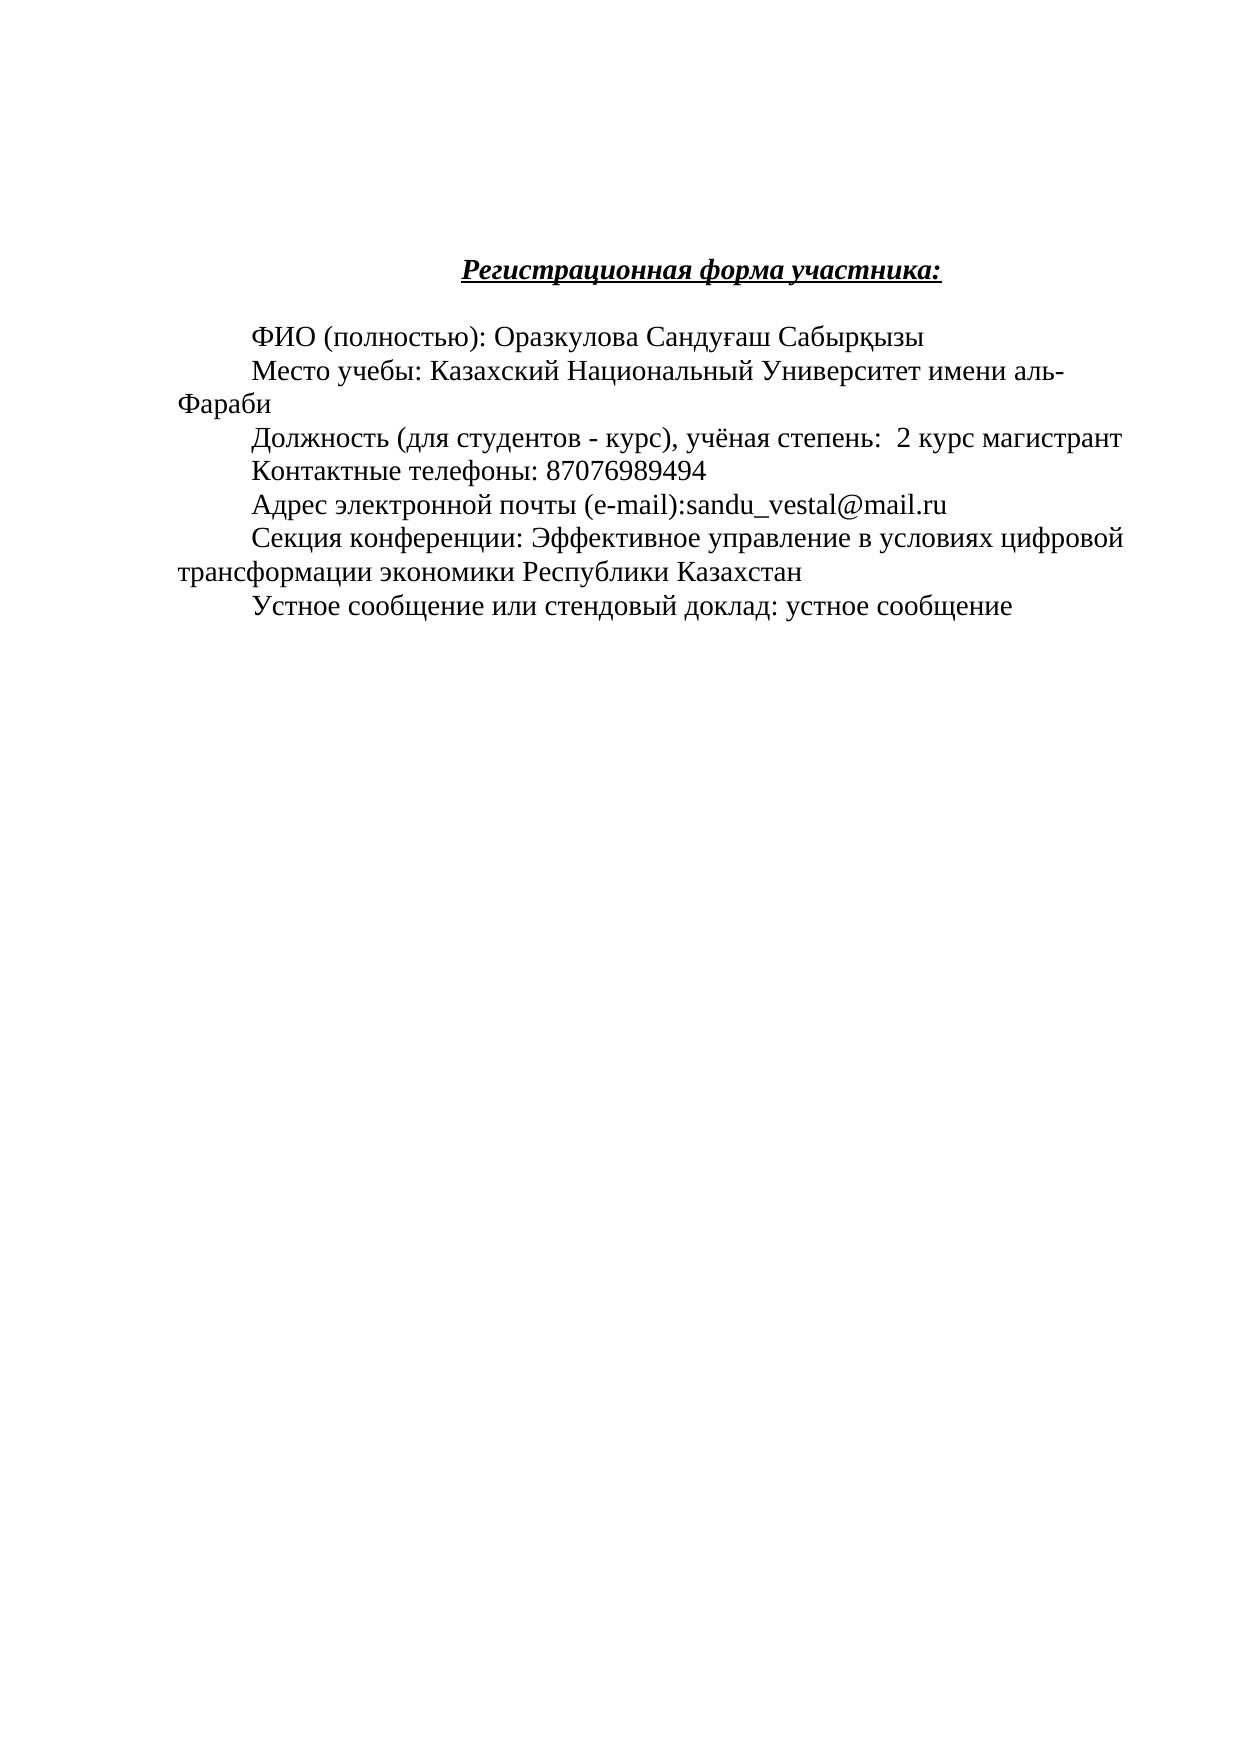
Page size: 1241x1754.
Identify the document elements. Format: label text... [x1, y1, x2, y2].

text Контактные телефоны: 87076989494 [177, 453, 1152, 487]
text Устное сообщение или стендовый доклад: устное сообщение [177, 588, 1152, 621]
text Регистрационная форма участника: [177, 252, 1152, 286]
text Секция конференции: Эффективное управление в условиях цифровой трансформации экономики Республики Казахстан [177, 521, 1152, 588]
text Адрес электронной почты (е-mail):sandu_vestal@mail.ru [177, 487, 1152, 521]
text Место учебы: Казахский Национальный Университет имени аль-Фараби [177, 353, 1152, 420]
text Должность (для студентов - курс), учёная степень: 2 курс магистрант [177, 420, 1152, 453]
text ФИО (полностью): Оразкулова Сандуғаш Сабырқызы [177, 319, 1152, 353]
